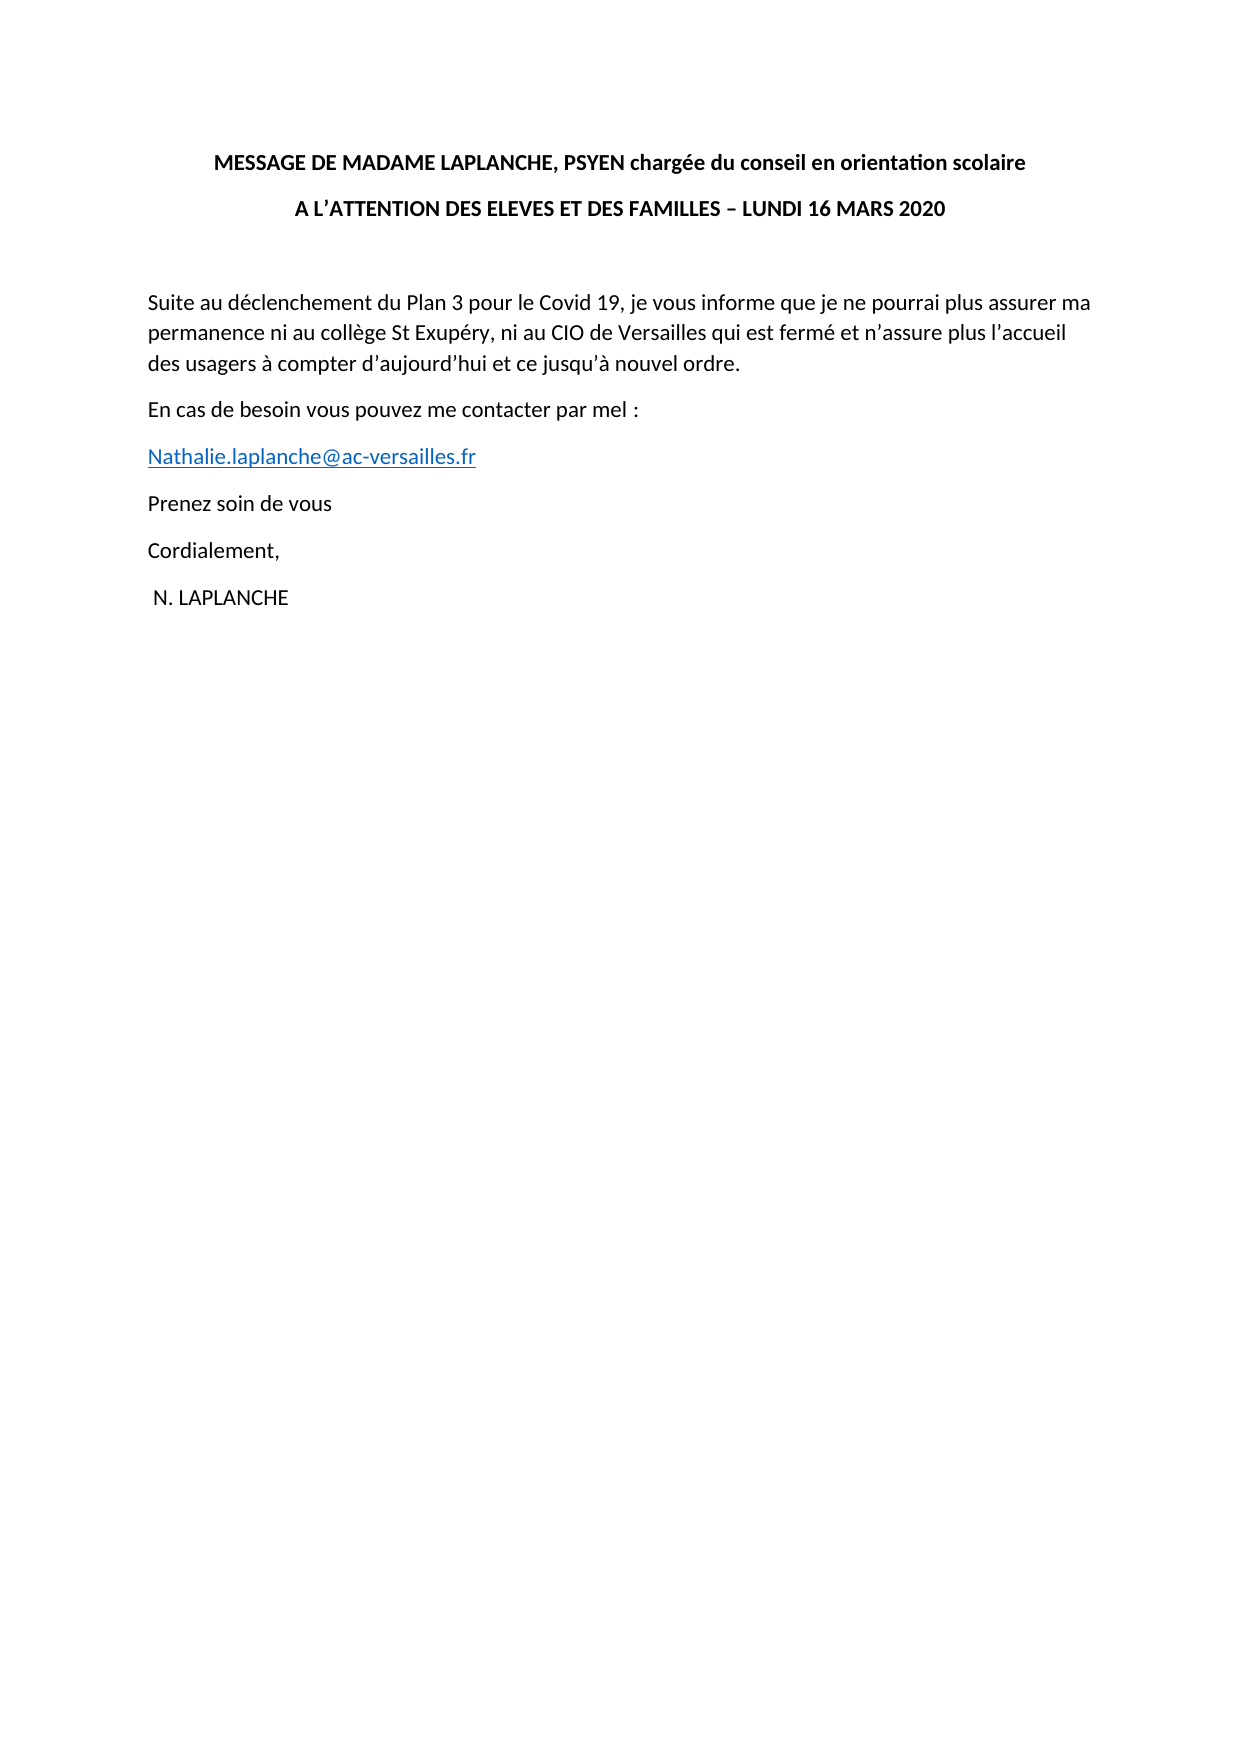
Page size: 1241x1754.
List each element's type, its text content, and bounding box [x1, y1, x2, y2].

text Prenez soin de vous [148, 489, 1093, 517]
text N. LAPLANCHE [148, 583, 1093, 611]
text A L’ATTENTION DES ELEVES ET DES FAMILLES – LUNDI 16 MARS 2020 [148, 194, 1093, 222]
text MESSAGE DE MADAME LAPLANCHE, PSYEN chargée du conseil en orientation scolaire [148, 148, 1093, 176]
text Nathalie.laplanche@ac-versailles.fr [148, 442, 1093, 470]
text Suite au déclenchement du Plan 3 pour le Covid 19, je vous informe que je ne pourrai plus assurer ma permanence ni au collège St Exupéry, ni au CIO de Versailles qui est fermé et n’assure plus l’accueil des usagers à compter d’aujourd’hui et ce jusqu’à nouvel ordre. [148, 288, 1093, 377]
text Cordialement, [148, 536, 1093, 564]
text En cas de besoin vous pouvez me contacter par mel : [148, 396, 1093, 423]
